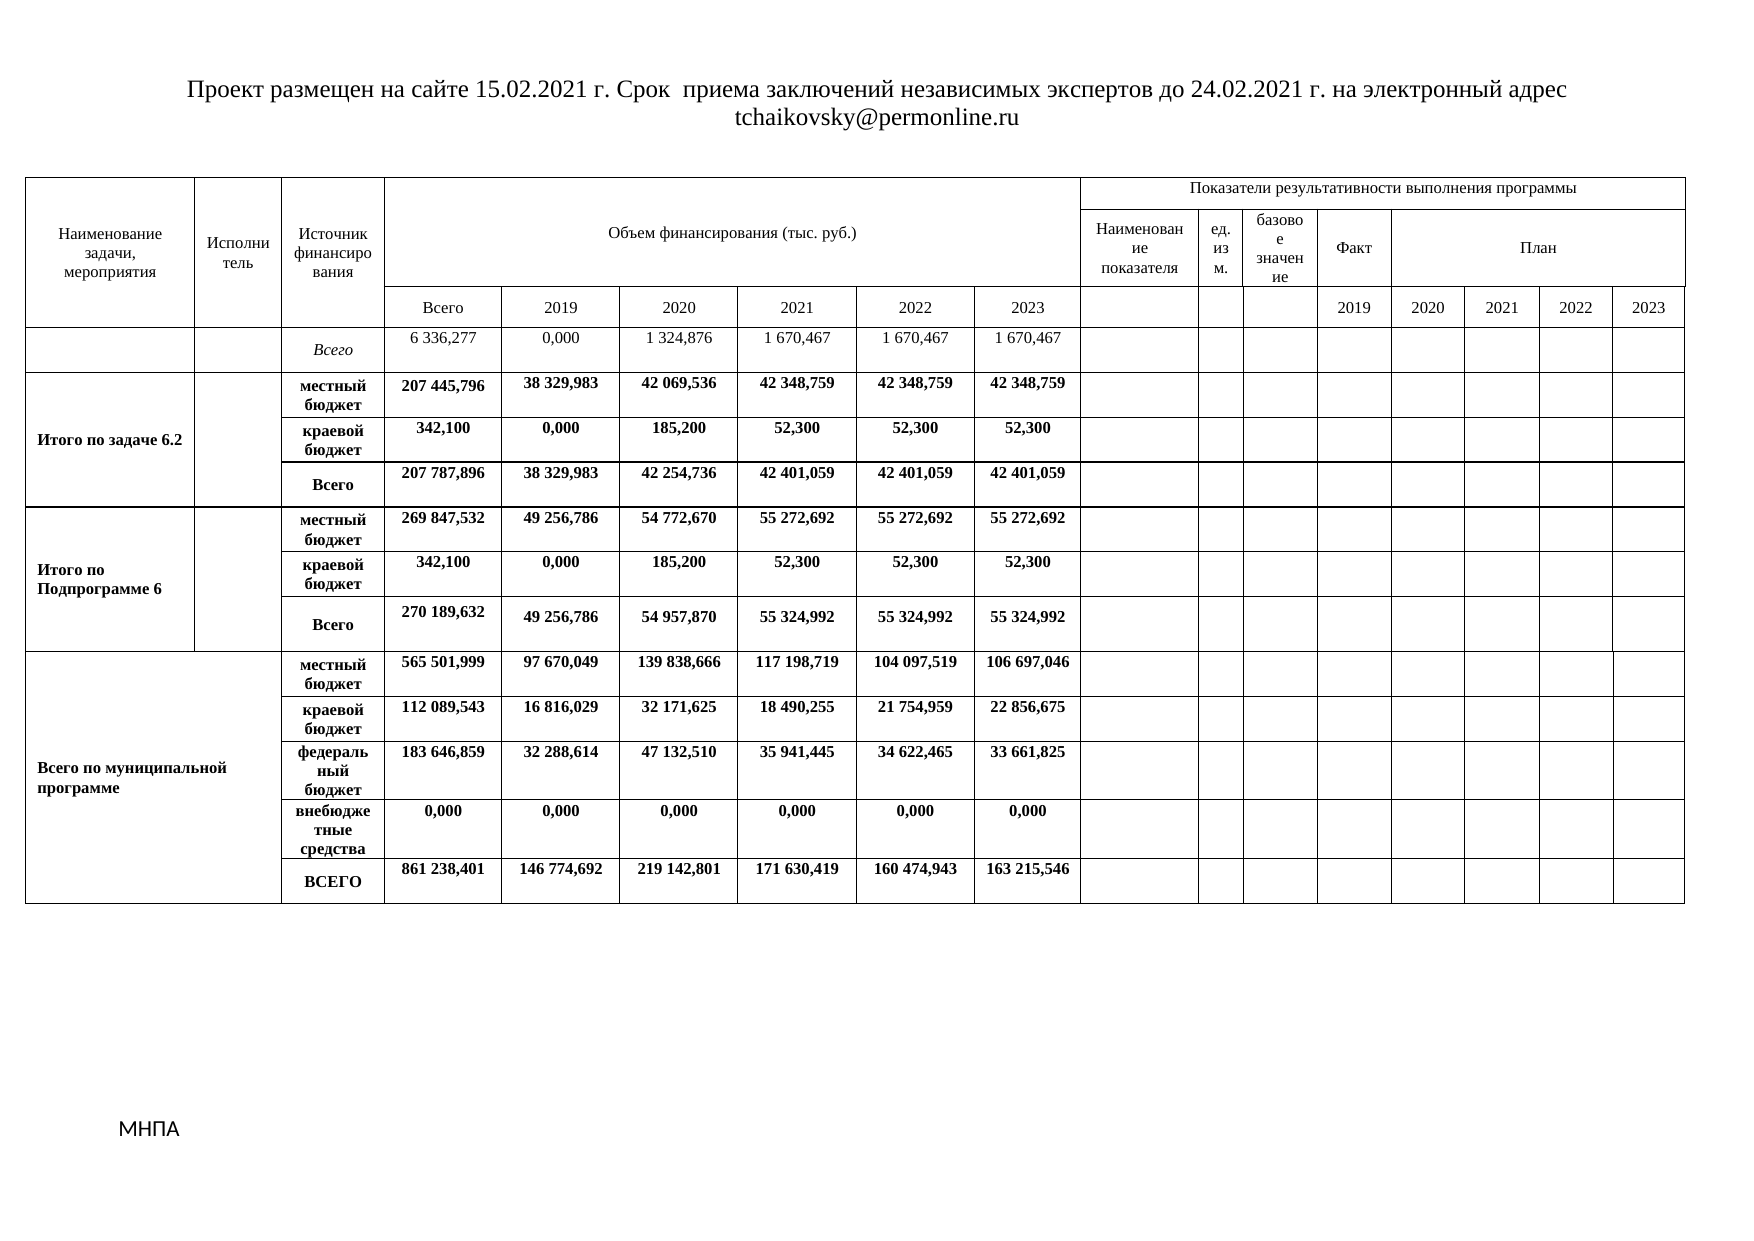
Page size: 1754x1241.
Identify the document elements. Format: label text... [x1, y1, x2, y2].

table_cell [1613, 597, 1684, 651]
table_cell 565 501,999 [385, 652, 501, 696]
table_cell [1318, 552, 1391, 596]
table_cell [1318, 463, 1391, 506]
table_cell 2019 [502, 287, 619, 327]
table_cell [1465, 508, 1539, 551]
table_cell 0,000 [975, 800, 1080, 858]
table_cell [1613, 508, 1684, 551]
table_cell краевой бюджет [282, 418, 384, 461]
table_cell 52,300 [975, 418, 1080, 461]
table_cell 16 816,029 [502, 697, 619, 741]
table_cell 117 198,719 [738, 652, 856, 696]
table_cell [1199, 597, 1243, 651]
table_cell [1199, 508, 1243, 551]
table_cell [1614, 697, 1684, 741]
table_cell [1199, 373, 1243, 417]
table_cell [1465, 552, 1539, 596]
table_cell 42 348,759 [857, 373, 974, 417]
table_cell [1392, 697, 1464, 741]
table_cell 0,000 [502, 800, 619, 858]
table_cell 1 324,876 [620, 328, 737, 372]
table_cell [1613, 418, 1684, 461]
table_cell [1081, 463, 1198, 506]
table_cell 2023 [1613, 287, 1684, 327]
table_cell 270 189,632 [385, 597, 501, 651]
table_cell 269 847,532 [385, 508, 501, 551]
table_cell 54 957,870 [620, 597, 737, 651]
table_cell 52,300 [738, 418, 856, 461]
table_cell 49 256,786 [502, 597, 619, 651]
table_cell [1318, 652, 1391, 696]
table_cell [1613, 463, 1684, 506]
table_cell [1244, 742, 1317, 799]
table_cell [1081, 418, 1198, 461]
table_cell [1540, 552, 1612, 596]
table_cell [195, 373, 281, 506]
table_cell [1540, 418, 1612, 461]
table_cell 2019 [1318, 287, 1391, 327]
table_header Объем финансирования (тыс. руб.) [385, 178, 1080, 286]
table_cell 47 132,510 [620, 742, 737, 799]
table_cell 42 401,059 [738, 463, 856, 506]
table_cell Наименование показателя [1081, 210, 1198, 286]
table_cell 55 324,992 [738, 597, 856, 651]
table_cell [1392, 859, 1464, 903]
table_cell 207 445,796 [385, 373, 501, 417]
table_cell [1244, 597, 1317, 651]
table_cell 1 670,467 [975, 328, 1080, 372]
table_cell [1318, 800, 1391, 858]
table_cell 2021 [738, 287, 856, 327]
table_cell Итого по задаче 6.2 [26, 373, 194, 506]
table_cell 42 401,059 [975, 463, 1080, 506]
table_cell [1244, 652, 1317, 696]
table_cell [1614, 742, 1684, 799]
table_cell 0,000 [502, 328, 619, 372]
table_cell краевой бюджет [282, 552, 384, 596]
table_cell [1244, 287, 1317, 327]
table_cell 185,200 [620, 418, 737, 461]
table_cell [1540, 463, 1612, 506]
table_cell [1081, 859, 1198, 903]
table_cell 0,000 [620, 800, 737, 858]
table_header Источник финансирования [282, 178, 384, 327]
table_cell [1244, 373, 1317, 417]
table_cell 207 787,896 [385, 463, 501, 506]
table_cell [1614, 652, 1684, 696]
table_cell 342,100 [385, 418, 501, 461]
table_cell местный бюджет [282, 508, 384, 551]
table_cell [1540, 697, 1613, 741]
table_cell 2021 [1465, 287, 1539, 327]
table_cell ВСЕГО [282, 859, 384, 903]
table_cell [1199, 652, 1243, 696]
table_cell местный бюджет [282, 652, 384, 696]
table_cell [1318, 859, 1391, 903]
table_cell [1465, 418, 1539, 461]
table_cell [1081, 652, 1198, 696]
table_cell [1199, 552, 1243, 596]
table_cell [1613, 373, 1684, 417]
table_cell 52,300 [857, 418, 974, 461]
table_cell [1465, 859, 1539, 903]
table_cell [1392, 463, 1464, 506]
table_header Наименование задачи, мероприятия [26, 178, 194, 327]
table_cell [1244, 552, 1317, 596]
table_cell [1540, 373, 1612, 417]
table_cell [1465, 652, 1539, 696]
table_cell 0,000 [857, 800, 974, 858]
table_cell [1244, 859, 1317, 903]
table_cell [1199, 418, 1243, 461]
table_cell [1465, 597, 1539, 651]
table_cell 18 490,255 [738, 697, 856, 741]
table_cell 163 215,546 [975, 859, 1080, 903]
table_cell [1244, 508, 1317, 551]
table_cell 42 069,536 [620, 373, 737, 417]
table_cell [1081, 508, 1198, 551]
table_cell [1540, 508, 1612, 551]
table_cell [1540, 652, 1613, 696]
table_cell ед. изм. [1199, 210, 1242, 286]
table_cell [1540, 800, 1613, 858]
table_cell 52,300 [738, 552, 856, 596]
table_cell [1465, 742, 1539, 799]
table_cell Факт [1318, 210, 1391, 286]
table_cell [1392, 652, 1464, 696]
table_cell 2022 [857, 287, 974, 327]
table_cell Всего [282, 597, 384, 651]
table_cell 146 774,692 [502, 859, 619, 903]
table_cell краевой бюджет [282, 697, 384, 741]
table_cell 42 401,059 [857, 463, 974, 506]
table_cell [1081, 742, 1198, 799]
table_cell [1244, 697, 1317, 741]
table_cell 0,000 [502, 418, 619, 461]
table_cell 160 474,943 [857, 859, 974, 903]
table_cell [1614, 800, 1684, 858]
table_cell 6 336,277 [385, 328, 501, 372]
table_cell 2023 [975, 287, 1080, 327]
table_cell [1199, 463, 1243, 506]
table_cell [1392, 418, 1464, 461]
table_cell [1392, 508, 1464, 551]
table_cell 55 272,692 [975, 508, 1080, 551]
table_cell 21 754,959 [857, 697, 974, 741]
table_cell [1540, 859, 1613, 903]
table_cell 54 772,670 [620, 508, 737, 551]
table_cell [1081, 697, 1198, 741]
table_cell [1081, 287, 1198, 327]
table_cell [1465, 373, 1539, 417]
table_cell [1613, 552, 1684, 596]
table_cell [1318, 373, 1391, 417]
table_cell 33 661,825 [975, 742, 1080, 799]
table_cell 97 670,049 [502, 652, 619, 696]
table_cell План [1392, 210, 1685, 286]
table_cell Всего [282, 328, 384, 372]
table_cell 104 097,519 [857, 652, 974, 696]
table_cell [195, 508, 281, 651]
table_cell [1392, 552, 1464, 596]
table_header Показатели результативности выполнения программы [1081, 178, 1685, 208]
table_cell 112 089,543 [385, 697, 501, 741]
table_cell 38 329,983 [502, 463, 619, 506]
table_cell 185,200 [620, 552, 737, 596]
table_cell 2020 [1392, 287, 1464, 327]
table_cell [1244, 418, 1317, 461]
table_cell [1081, 552, 1198, 596]
table_cell 0,000 [738, 800, 856, 858]
table_cell 42 348,759 [975, 373, 1080, 417]
table_cell 106 697,046 [975, 652, 1080, 696]
table_cell 42 348,759 [738, 373, 856, 417]
table_cell 861 238,401 [385, 859, 501, 903]
table_cell 55 324,992 [857, 597, 974, 651]
table_cell 0,000 [502, 552, 619, 596]
table_cell [1318, 508, 1391, 551]
table_cell 32 288,614 [502, 742, 619, 799]
table_cell 171 630,419 [738, 859, 856, 903]
table_cell 2022 [1540, 287, 1612, 327]
table_cell 52,300 [857, 552, 974, 596]
table_cell [1392, 800, 1464, 858]
table_cell 0,000 [385, 800, 501, 858]
table_cell 139 838,666 [620, 652, 737, 696]
table_cell [1392, 597, 1464, 651]
table_cell Итого по Подпрограмме 6 [26, 508, 194, 651]
table_cell местный бюджет [282, 373, 384, 417]
table_cell [1244, 800, 1317, 858]
table_cell Всего [282, 463, 384, 506]
table_cell внебюджетные средства [282, 800, 384, 858]
table_cell [1244, 463, 1317, 506]
table_cell базовое значение [1243, 210, 1317, 286]
table_cell Всего по муниципальной программе [26, 652, 281, 903]
table_cell 22 856,675 [975, 697, 1080, 741]
table_cell [1392, 373, 1464, 417]
table_cell 32 171,625 [620, 697, 737, 741]
table_cell [1081, 800, 1198, 858]
table_cell [1318, 742, 1391, 799]
table_cell 1 670,467 [738, 328, 856, 372]
table_cell [1081, 373, 1198, 417]
table_cell 219 142,801 [620, 859, 737, 903]
table_cell 55 272,692 [738, 508, 856, 551]
table_cell 42 254,736 [620, 463, 737, 506]
table_header Исполнитель [195, 178, 281, 327]
table_cell [1465, 463, 1539, 506]
table_cell 1 670,467 [857, 328, 974, 372]
table_cell [1318, 597, 1391, 651]
table_cell 55 272,692 [857, 508, 974, 551]
table_cell 34 622,465 [857, 742, 974, 799]
table_cell [1199, 742, 1243, 799]
table_cell [1318, 697, 1391, 741]
table_cell 55 324,992 [975, 597, 1080, 651]
table_cell [1199, 800, 1243, 858]
table_cell [1392, 742, 1464, 799]
table_cell 183 646,859 [385, 742, 501, 799]
table_cell [1318, 418, 1391, 461]
table_cell 38 329,983 [502, 373, 619, 417]
table_cell 49 256,786 [502, 508, 619, 551]
table_cell Всего [385, 287, 501, 327]
table_cell [1199, 697, 1243, 741]
table_cell 342,100 [385, 552, 501, 596]
table_cell 2020 [620, 287, 737, 327]
table_cell [1199, 859, 1243, 903]
table_cell [1465, 697, 1539, 741]
table_cell федеральный бюджет [282, 742, 384, 799]
table_cell [1614, 859, 1684, 903]
table_cell 35 941,445 [738, 742, 856, 799]
table_cell 52,300 [975, 552, 1080, 596]
table_cell [1540, 597, 1612, 651]
table_cell [1465, 800, 1539, 858]
table_cell [1540, 742, 1613, 799]
table_cell [1081, 597, 1198, 651]
table_cell [1199, 287, 1243, 327]
